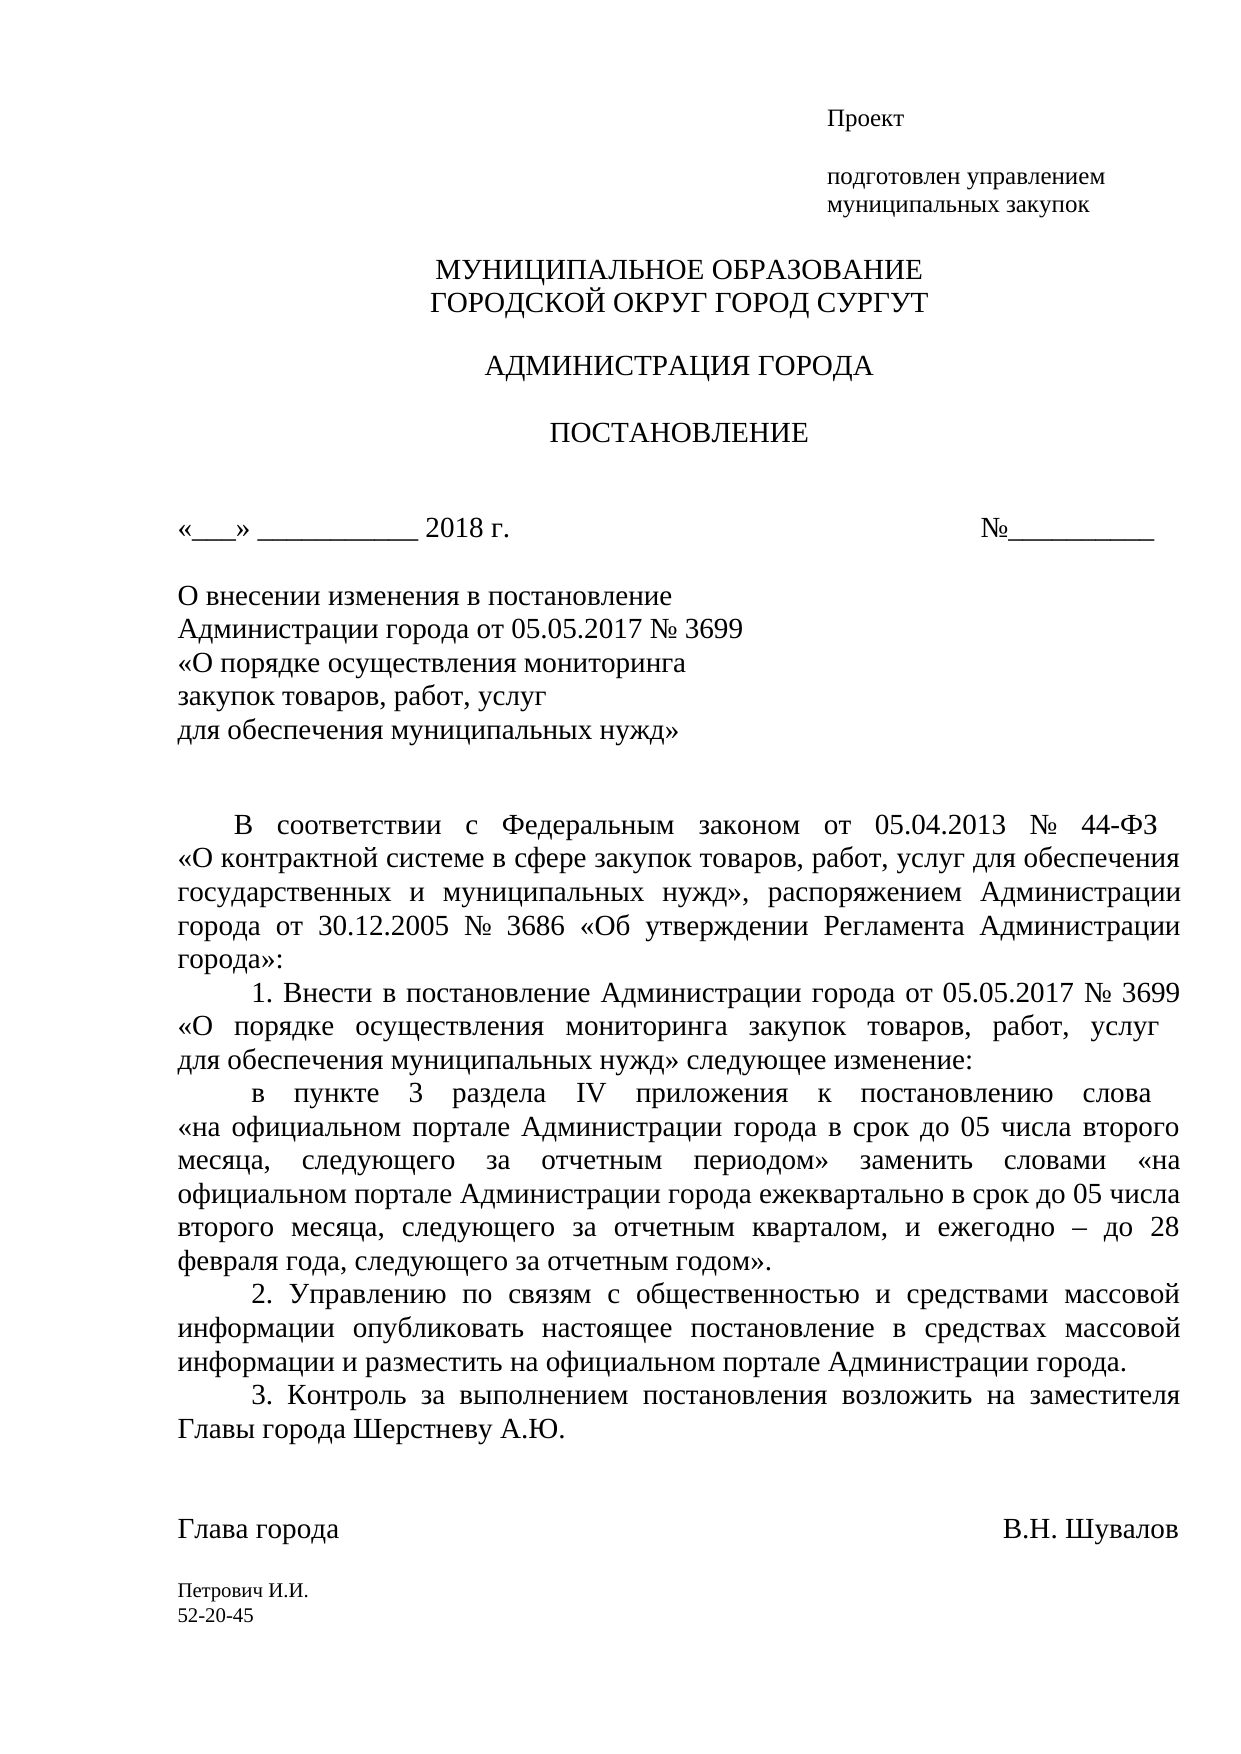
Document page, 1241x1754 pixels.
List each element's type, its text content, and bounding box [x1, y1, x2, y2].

text в пункте 3 раздела IV приложения к постановлению слова «на официальном портале Администрации города в срок до 05 числа второго месяца, следующего за отчетным периодом» заменить словами «на официальном портале Администрации города ежеквартально в срок до 05 числа второго месяца, следующего за отчетным кварталом, и ежегодно – до 28 февраля года, следующего за отчетным годом». [177, 1075, 1181, 1277]
text Проект [827, 103, 1181, 132]
text О внесении изменения в постановление [177, 578, 1181, 611]
text 2. Управлению по связям с общественностью и средствами массовой информации опубликовать настоящее постановление в средствах массовой информации и разместить на официальном портале Администрации города. [177, 1277, 1181, 1377]
text ГОРОДСКОЙ ОКРУГ ГОРОД СУРГУТ [177, 285, 1181, 319]
text 3. Контроль за выполнением постановления возложить на заместителя Главы города Шерстневу А.Ю. [177, 1377, 1181, 1444]
text для обеспечения муниципальных нужд» [177, 712, 1181, 745]
text «___» ___________ 2018 г. №__________ [177, 511, 1181, 544]
text закупок товаров, работ, услуг [177, 678, 1181, 712]
text В соответствии с Федеральным законом от 05.04.2013 № 44-ФЗ «О контрактной системе в сфере закупок товаров, работ, услуг для обеспечения государственных и муниципальных нужд», распоряжением Администрации города от 30.12.2005 № 3686 «Об утверждении Регламента Администрации города»: [177, 807, 1181, 975]
text Петрович И.И. [177, 1578, 1181, 1602]
text МУНИЦИПАЛЬНОЕ ОБРАЗОВАНИЕ [177, 252, 1181, 285]
text Глава города В.Н. Шувалов [177, 1511, 1181, 1545]
text АДМИНИСТРАЦИЯ ГОРОДА [177, 348, 1181, 381]
text Администрации города от 05.05.2017 № 3699 [177, 611, 1181, 645]
text 1. Внести в постановление Администрации города от 05.05.2017 № 3699 «О порядке осуществления мониторинга закупок товаров, работ, услуг для обеспечения муниципальных нужд» следующее изменение: [177, 975, 1181, 1075]
text подготовлен управлением муниципальных закупок [827, 161, 1181, 218]
text «О порядке осуществления мониторинга [177, 645, 1181, 678]
text 52-20-45 [177, 1602, 1181, 1627]
text ПОСТАНОВЛЕНИЕ [177, 415, 1181, 448]
